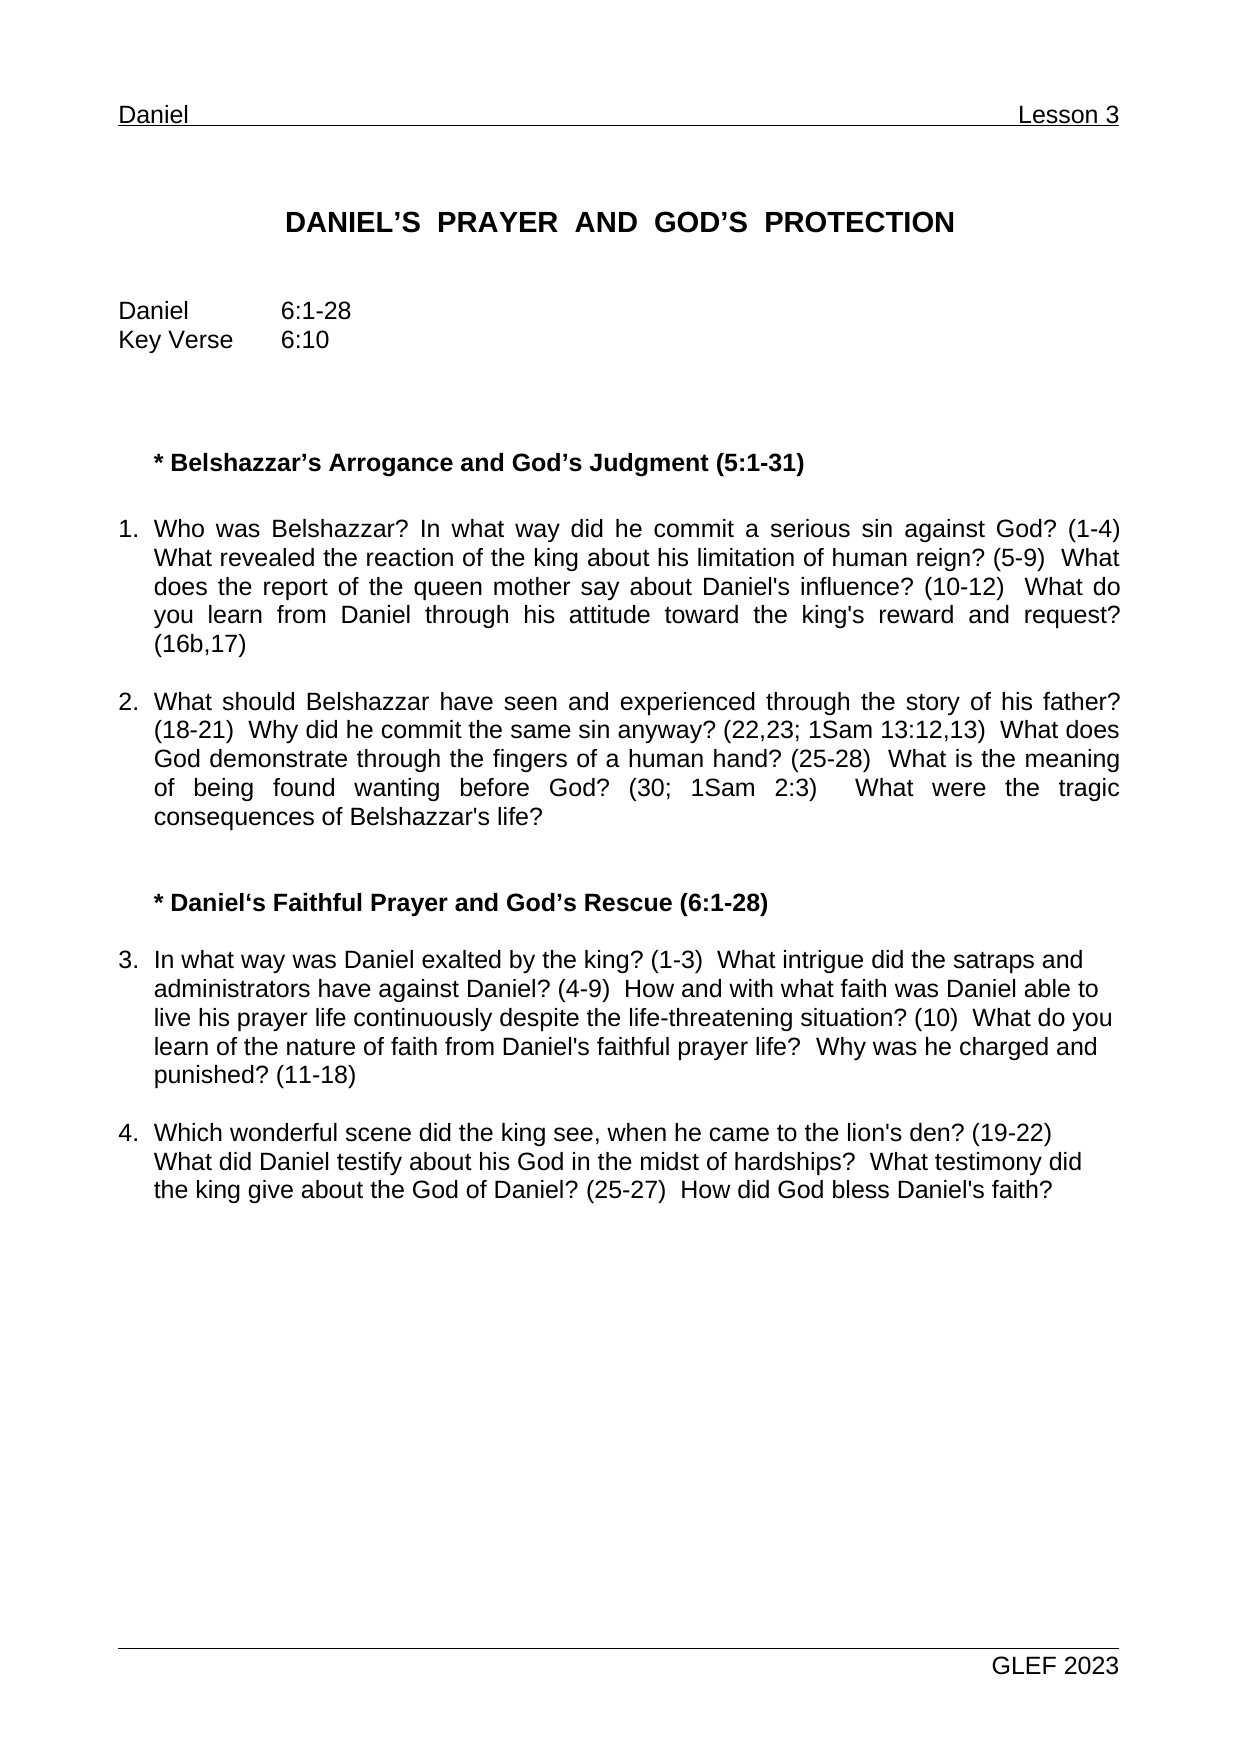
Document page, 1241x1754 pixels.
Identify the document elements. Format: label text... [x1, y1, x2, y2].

list In what way was Daniel exalted by the king? (1-3) What intrigue did the satraps and administrators have against Daniel? (4-9) How and with what faith was Daniel able to live his prayer life continuously despite the life-threatening situation? (10) What do you learn of the nature of faith from Daniel's faithful prayer life? Why was he charged and punished? (11-18) [118, 945, 1122, 1089]
list Who was Belshazzar? In what way did he commit a serious sin against God? (1-4) What revealed the reaction of the king about his limitation of human reign? (5-9) What does the report of the queen mother say about Daniel's influence? (10-12) What do you learn from Daniel through his attitude toward the king's reward and request? (16b,17) [118, 514, 1122, 658]
text DANIEL’S PRAYER AND GOD’S PROTECTION [118, 205, 1122, 239]
text Daniel 6:1-28 [118, 296, 1122, 325]
text * Belshazzar’s Arrogance and God’s Judgment (5:1-31) [153, 448, 1122, 477]
text Key Verse 6:10 [118, 325, 1122, 354]
list What should Belshazzar have seen and experienced through the story of his father? (18-21) Why did he commit the same sin anyway? (22,23; 1Sam 13:12,13) What does God demonstrate through the fingers of a human hand? (25-28) What is the meaning of being found wanting before God? (30; 1Sam 2:3) What were the tragic consequences of Belshazzar's life? [118, 687, 1122, 830]
list Which wonderful scene did the king see, when he came to the lion's den? (19-22) What did Daniel testify about his God in the midst of hardships? What testimony did the king give about the God of Daniel? (25-27) How did God bless Daniel's faith? [118, 1118, 1122, 1204]
list * Daniel‘s Faithful Prayer and God’s Rescue (6:1-28) [153, 888, 1122, 917]
